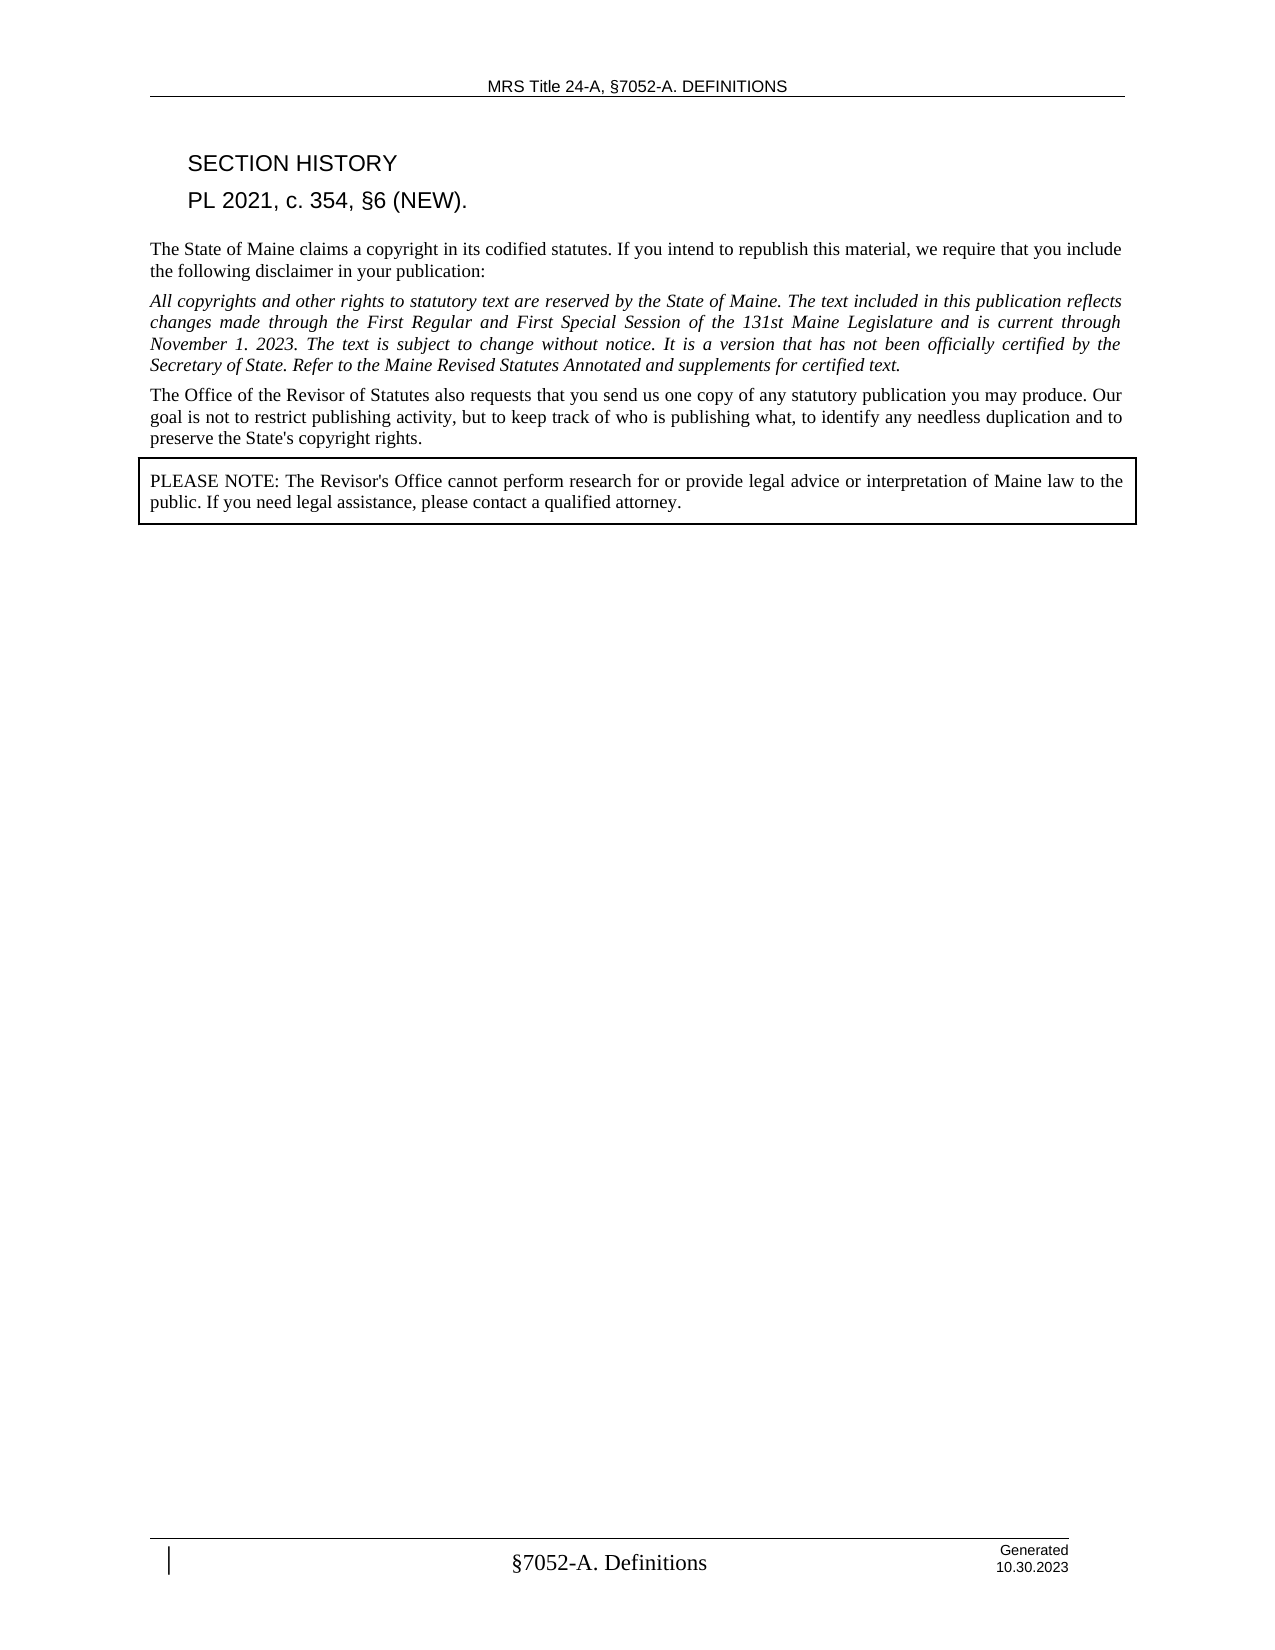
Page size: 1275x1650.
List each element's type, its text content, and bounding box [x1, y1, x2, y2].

text All copyrights and other rights to statutory text are reserved by the State of Maine. The text included in this publication reflects changes made through the First Regular and First Special Session of the 131st Maine Legislature and is current through November 1. 2023 . The text is subject to change without notice. It is a version that has not been officially certified by the Secretary of State. Refer to the Maine Revised Statutes Annotated and supplements for certified text. [150, 289, 1125, 376]
text The Office of the Revisor of Statutes also requests that you send us one copy of any statutory publication you may produce. Our goal is not to restrict publishing activity, but to keep track of who is publishing what, to identify any needless duplication and to preserve the State's copyright rights. [150, 384, 1125, 449]
text SECTION HISTORY [187, 150, 1125, 176]
text PL 2021, c. 354, §6 (NEW). [187, 187, 1125, 213]
text PLEASE NOTE: The Revisor's Office cannot perform research for or provide legal advice or interpretation of Maine law to the public. If you need legal assistance, please contact a qualified attorney. [140, 459, 1135, 523]
text The State of Maine claims a copyright in its codified statutes. If you intend to republish this material, we require that you include the following disclaimer in your publication: [150, 238, 1125, 281]
